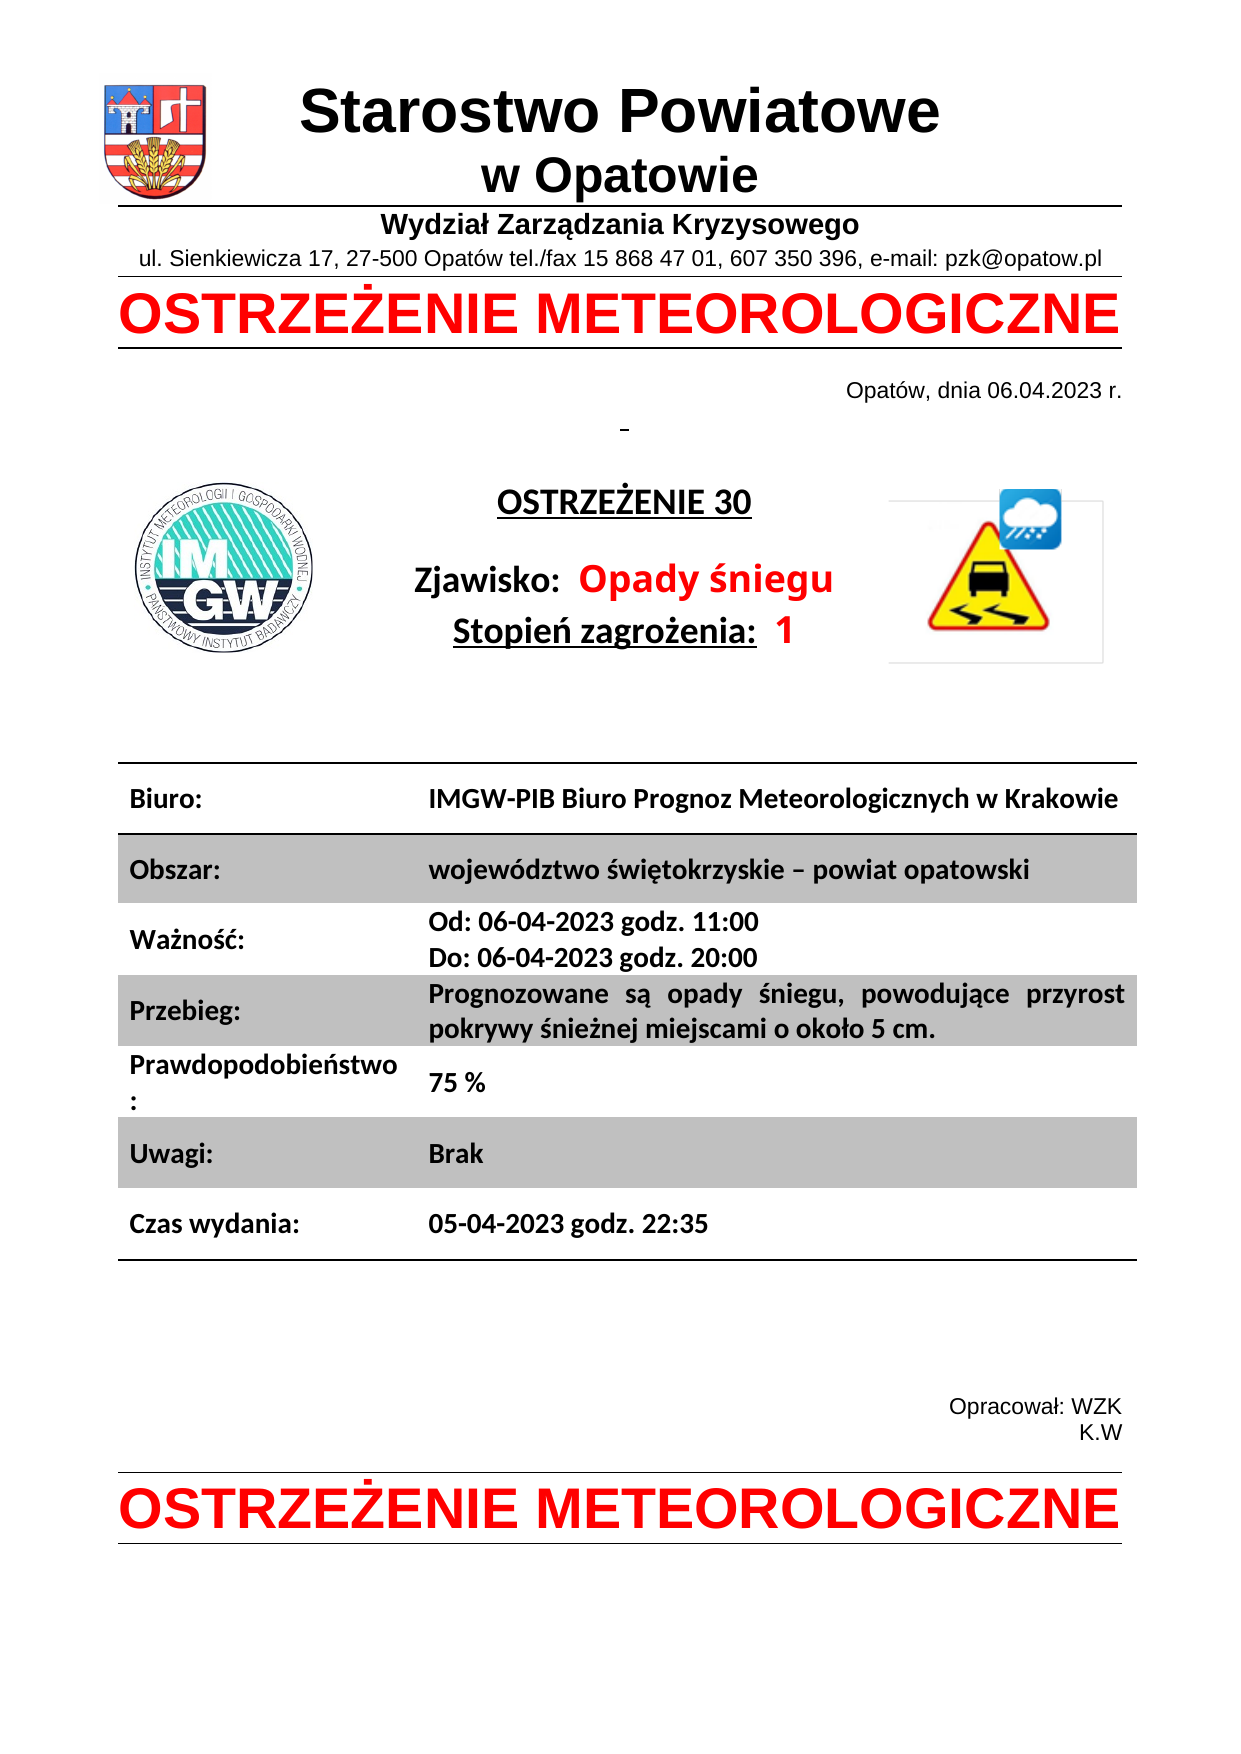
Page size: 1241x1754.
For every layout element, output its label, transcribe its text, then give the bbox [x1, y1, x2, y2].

text Wydział Zarządzania Kryzysowego [118, 207, 1122, 240]
text K.W [118, 1419, 1122, 1445]
text OSTRZEŻENIE METEOROLOGICZNE [118, 1473, 1122, 1543]
text Starostwo Powiatowe [212, 74, 1122, 146]
table_cell 05-04-2023 godz. 22:35 [417, 1188, 1137, 1259]
table_cell 75 % [417, 1046, 1137, 1117]
table_cell Ważność: [118, 904, 417, 975]
table_cell Prawdopodobieństwo: [118, 1046, 417, 1117]
table_cell Obszar: [118, 835, 417, 903]
table_cell Czas wydania: [118, 1188, 417, 1259]
text ul. Sienkiewicza 17, 27-500 Opatów tel./fax 15 868 47 01, 607 350 396, e-mail: pzk@opatow.pl [118, 245, 1122, 272]
table_header IMGW-PIB Biuro Prognoz Meteorologicznych w Krakowie [417, 764, 1137, 833]
table_header OSTRZEŻENIE 30 Zjawisko: Opady śniegu Stopień zagrożenia: 1 [344, 478, 904, 655]
picture [888, 489, 1105, 665]
table_cell województwo świętokrzyskie – powiat opatowski [417, 835, 1137, 903]
table_cell Przebieg: [118, 975, 417, 1046]
text w Opatowie [118, 146, 1122, 205]
table_header Biuro: [118, 764, 417, 833]
table_header [905, 478, 1129, 655]
table_cell Prognozowane są opady śniegu, powodujące przyrost pokrywy śnieżnej miejscami o około 5 cm. [417, 975, 1137, 1046]
text OSTRZEŻENIE METEOROLOGICZNE [118, 277, 1122, 347]
table_cell Od: 06-04-2023 godz. 11:00 Do: 06-04-2023 godz. 20:00 [417, 904, 1137, 975]
picture [99, 73, 212, 204]
table_header [111, 478, 344, 655]
text Opracował: WZK [118, 1393, 1122, 1419]
text Opatów, dnia 06.04.2023 r. [118, 377, 1122, 404]
table_cell Uwagi: [118, 1117, 417, 1188]
table_cell Brak [417, 1117, 1137, 1188]
picture [133, 482, 313, 653]
